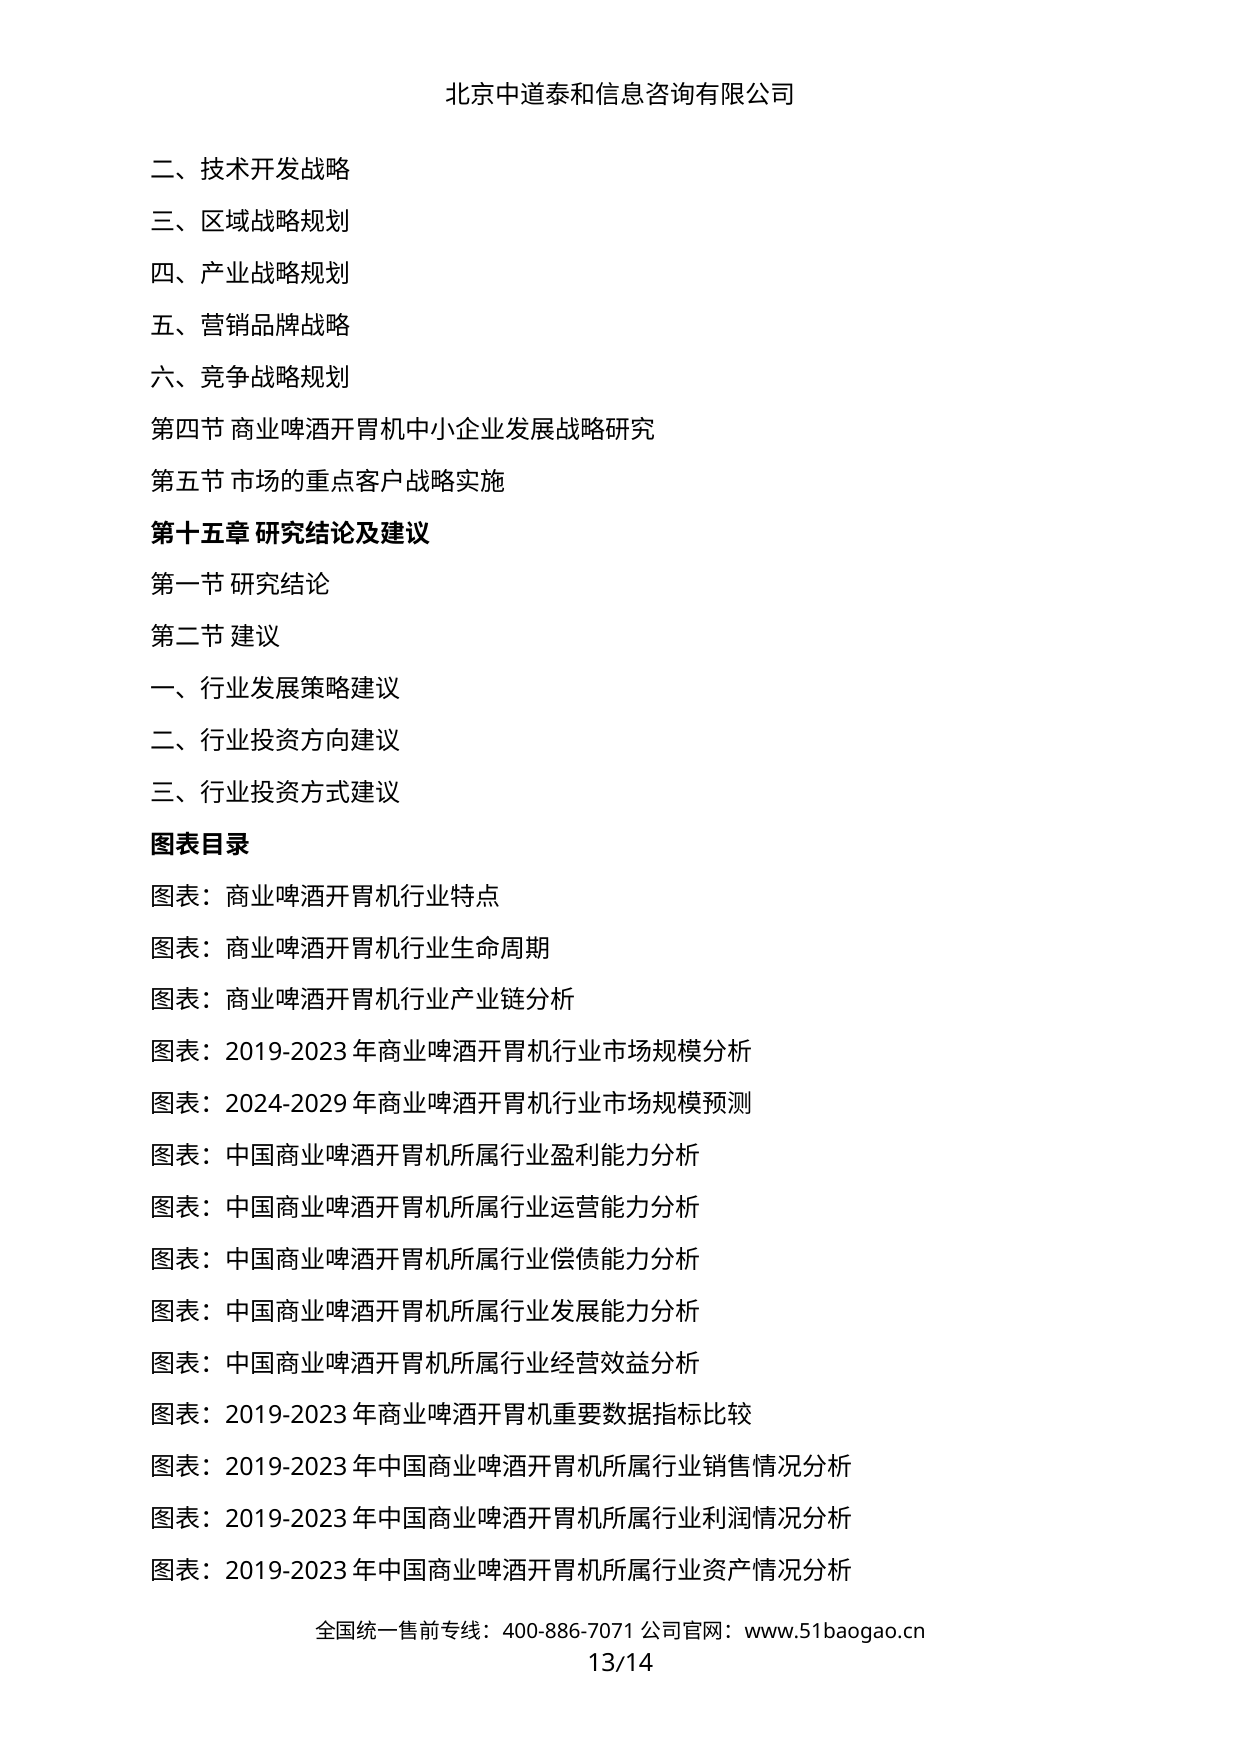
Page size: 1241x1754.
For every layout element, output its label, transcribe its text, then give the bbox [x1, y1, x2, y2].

text 第十五章 研究结论及建议 [150, 513, 1090, 549]
text 四、产业战略规划 [150, 254, 1090, 290]
text 第四节 商业啤酒开胃机中小企业发展战略研究 [150, 409, 1090, 446]
text 五、营销品牌战略 [150, 306, 1090, 342]
text 图表目录 [150, 824, 1090, 861]
text 图表：商业啤酒开胃机行业特点 [150, 876, 1090, 912]
text 三、区域战略规划 [150, 202, 1090, 238]
text 第一节 研究结论 [150, 565, 1090, 601]
text 图表：2019-2023年中国商业啤酒开胃机所属行业利润情况分析 [150, 1499, 1090, 1535]
text 图表：中国商业啤酒开胃机所属行业运营能力分析 [150, 1187, 1090, 1224]
text 一、行业发展策略建议 [150, 669, 1090, 705]
text 第五节 市场的重点客户战略实施 [150, 461, 1090, 497]
text 图表：中国商业啤酒开胃机所属行业经营效益分析 [150, 1343, 1090, 1379]
text 二、技术开发战略 [150, 150, 1090, 186]
text 六、竞争战略规划 [150, 357, 1090, 394]
text 图表：2019-2023年商业啤酒开胃机行业市场规模分析 [150, 1032, 1090, 1068]
text 图表：中国商业啤酒开胃机所属行业发展能力分析 [150, 1291, 1090, 1327]
text 图表：2024-2029年商业啤酒开胃机行业市场规模预测 [150, 1084, 1090, 1120]
text 三、行业投资方式建议 [150, 772, 1090, 809]
text 图表：商业啤酒开胃机行业生命周期 [150, 928, 1090, 964]
text 图表：中国商业啤酒开胃机所属行业偿债能力分析 [150, 1239, 1090, 1276]
text 图表：中国商业啤酒开胃机所属行业盈利能力分析 [150, 1136, 1090, 1172]
text 图表：商业啤酒开胃机行业产业链分析 [150, 980, 1090, 1016]
text 第二节 建议 [150, 617, 1090, 653]
text 图表：2019-2023年中国商业啤酒开胃机所属行业销售情况分析 [150, 1447, 1090, 1483]
text 图表：2019-2023年中国商业啤酒开胃机所属行业资产情况分析 [150, 1551, 1090, 1587]
text 二、行业投资方向建议 [150, 721, 1090, 757]
text 图表：2019-2023年商业啤酒开胃机重要数据指标比较 [150, 1395, 1090, 1431]
